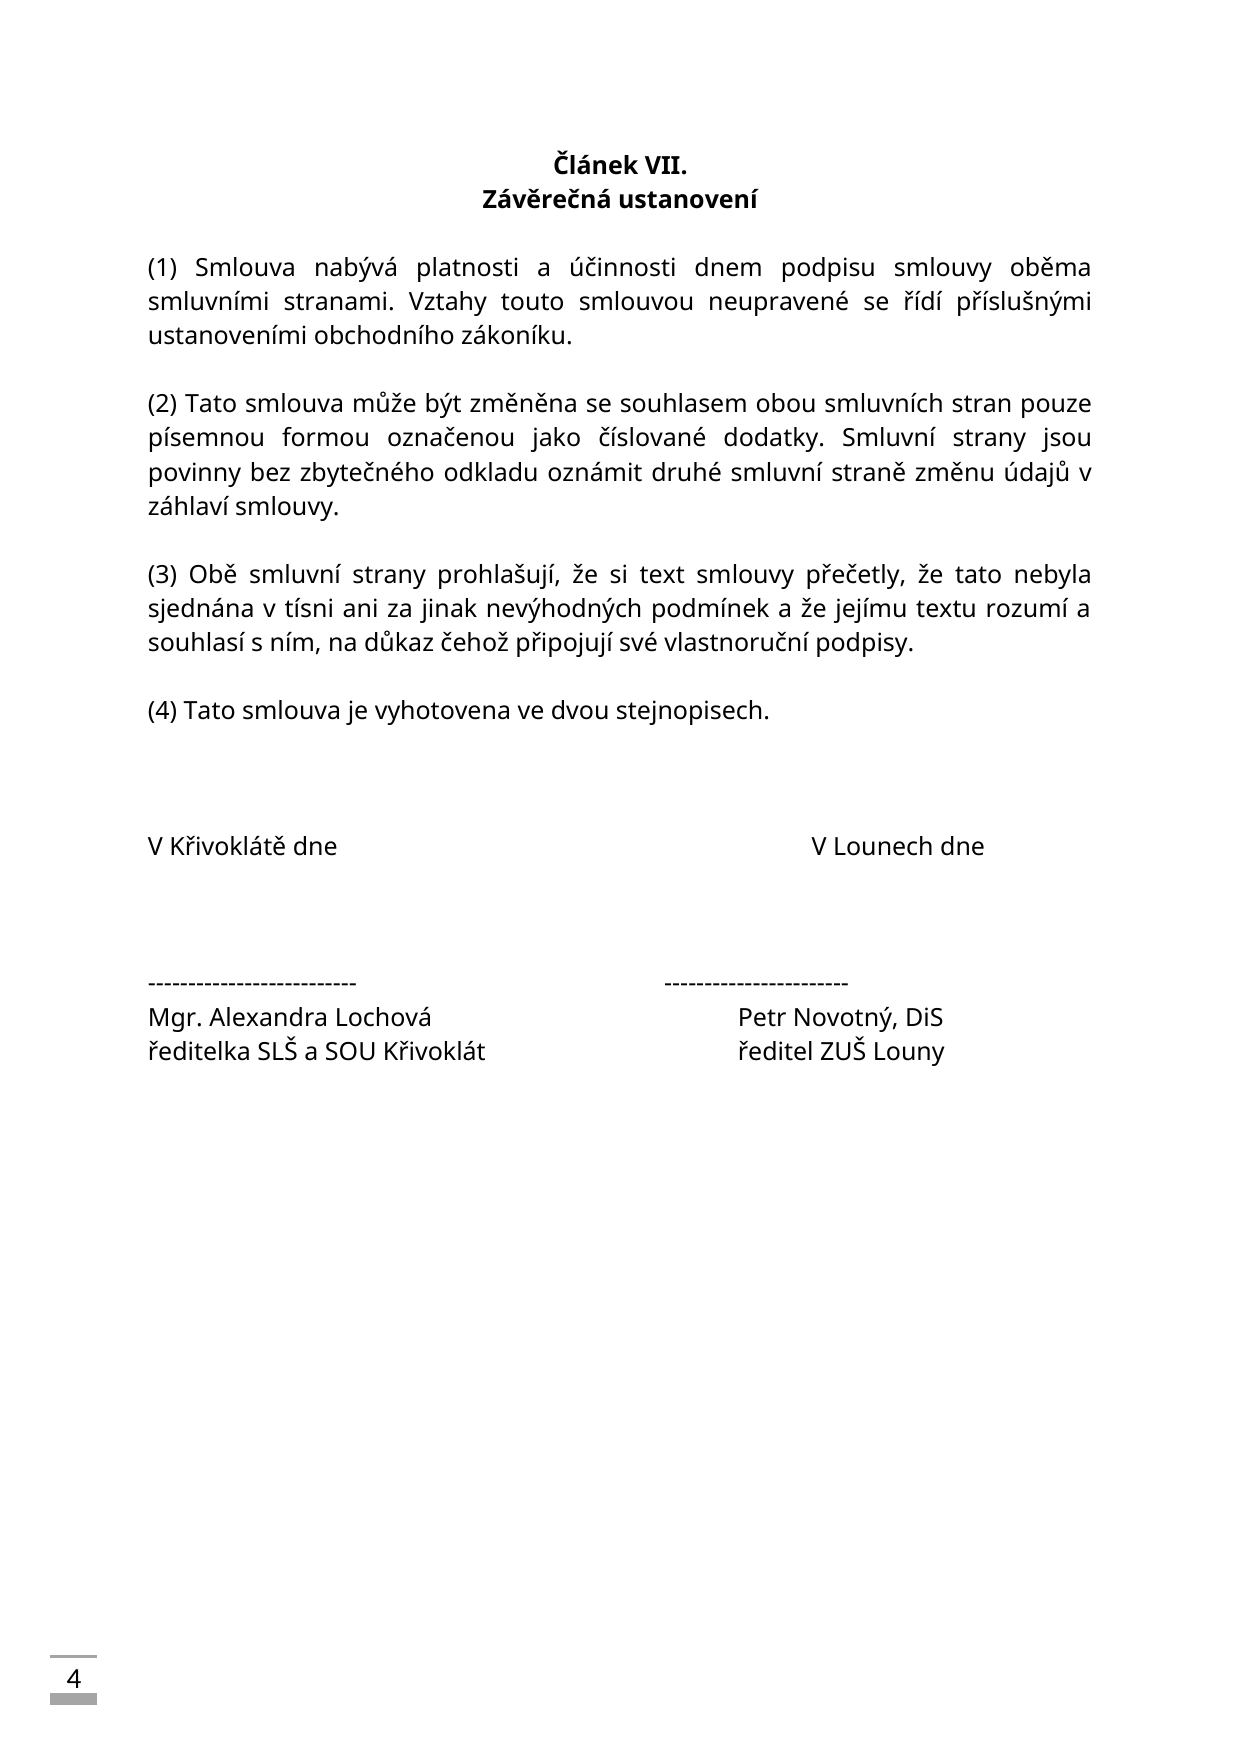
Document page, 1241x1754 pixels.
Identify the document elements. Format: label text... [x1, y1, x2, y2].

text Článek VII. [148, 148, 1093, 182]
text V Křivoklátě dne V Lounech dne [148, 829, 1093, 863]
text Závěrečná ustanovení [148, 182, 1093, 216]
text -------------------------- ----------------------- [148, 965, 1093, 999]
text Mgr. Alexandra Lochová Petr Novotný, DiS [148, 999, 1093, 1033]
text (4) Tato smlouva je vyhotovena ve dvou stejnopisech. [148, 693, 1093, 727]
text (3) Obě smluvní strany prohlašují, že si text smlouvy přečetly, že tato nebyla sjednána v tísni ani za jinak nevýhodných podmínek a že jejímu textu rozumí a souhlasí s ním, na důkaz čehož připojují své vlastnoruční podpisy. [148, 556, 1093, 658]
text (2) Tato smlouva může být změněna se souhlasem obou smluvních stran pouze písemnou formou označenou jako číslované dodatky. Smluvní strany jsou povinny bez zbytečného odkladu oznámit druhé smluvní straně změnu údajů v záhlaví smlouvy. [148, 386, 1093, 522]
text (1) Smlouva nabývá platnosti a účinnosti dnem podpisu smlouvy oběma smluvními stranami. Vztahy touto smlouvou neupravené se řídí příslušnými ustanoveními obchodního zákoníku. [148, 250, 1093, 352]
text ředitelka SLŠ a SOU Křivoklát ředitel ZUŠ Louny [148, 1033, 1093, 1067]
